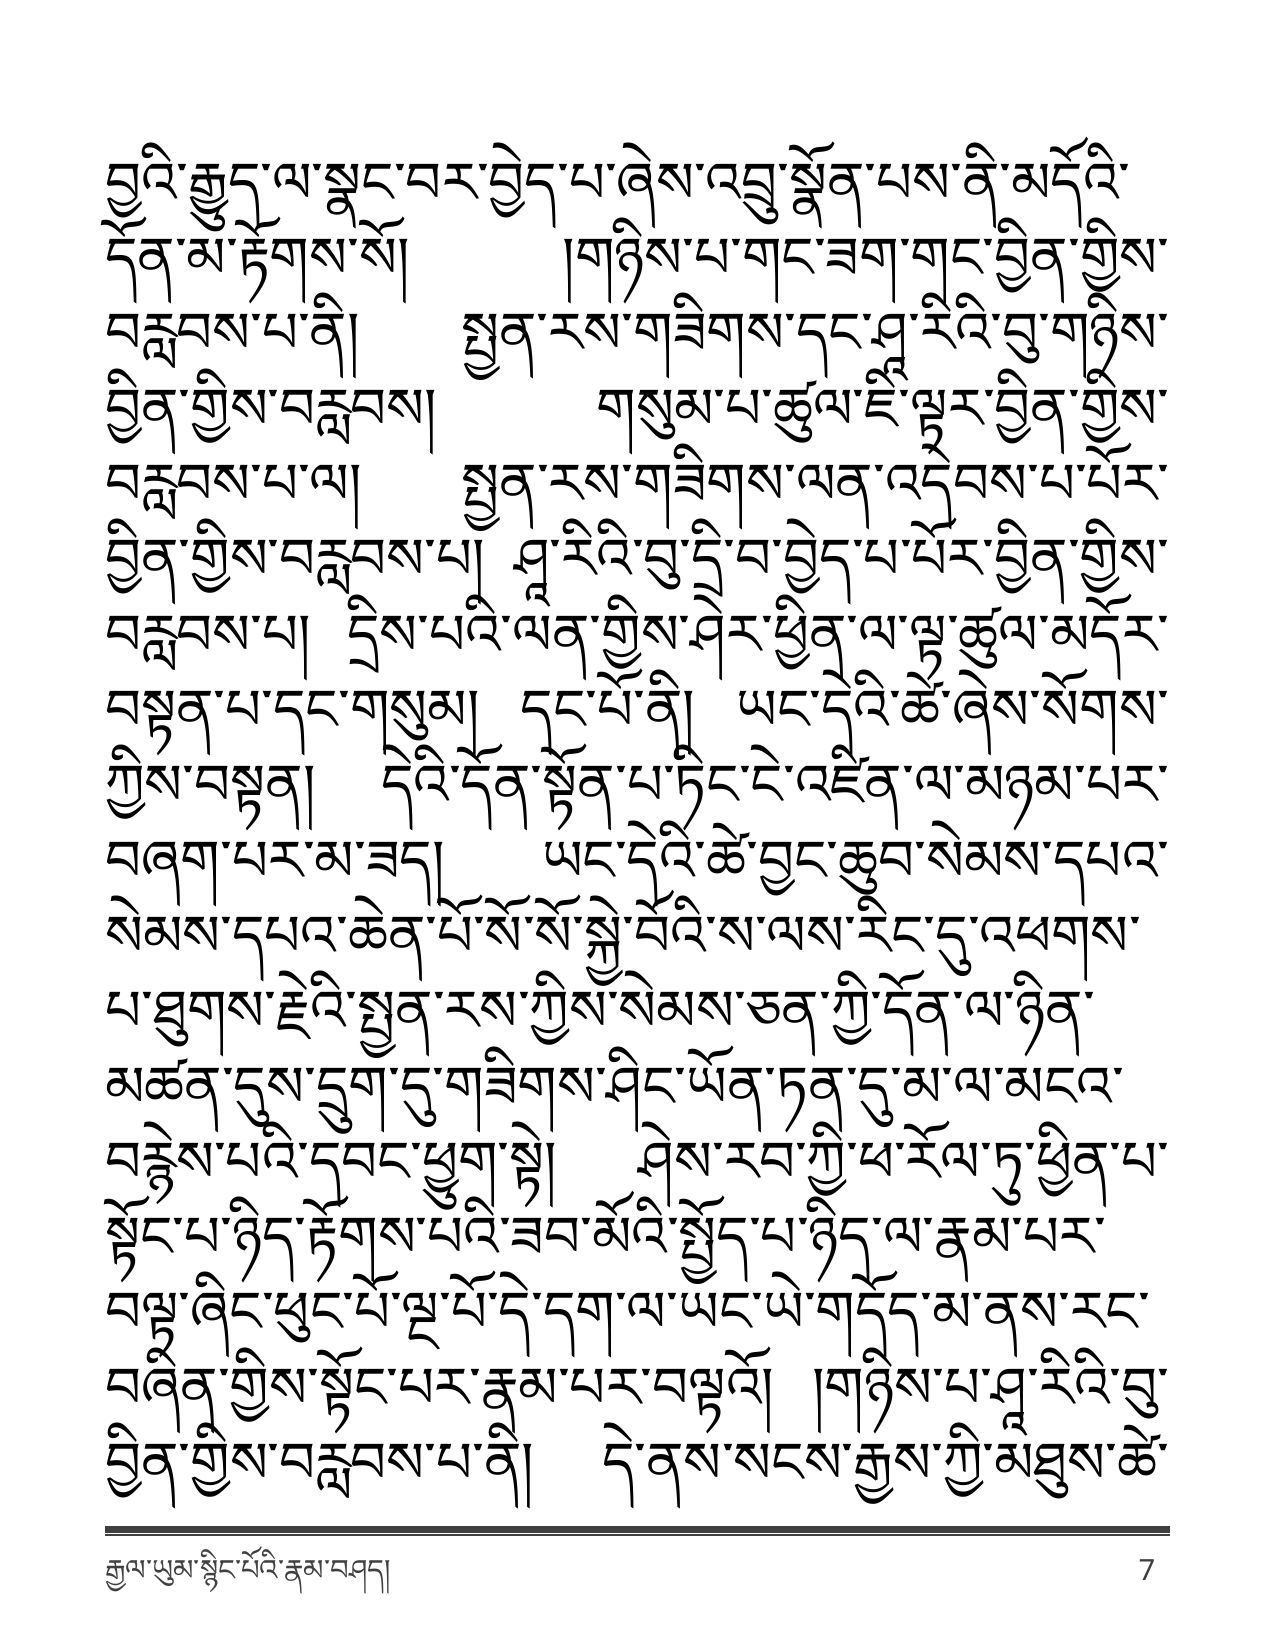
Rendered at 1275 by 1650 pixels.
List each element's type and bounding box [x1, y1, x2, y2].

text [105, 150, 1170, 1496]
